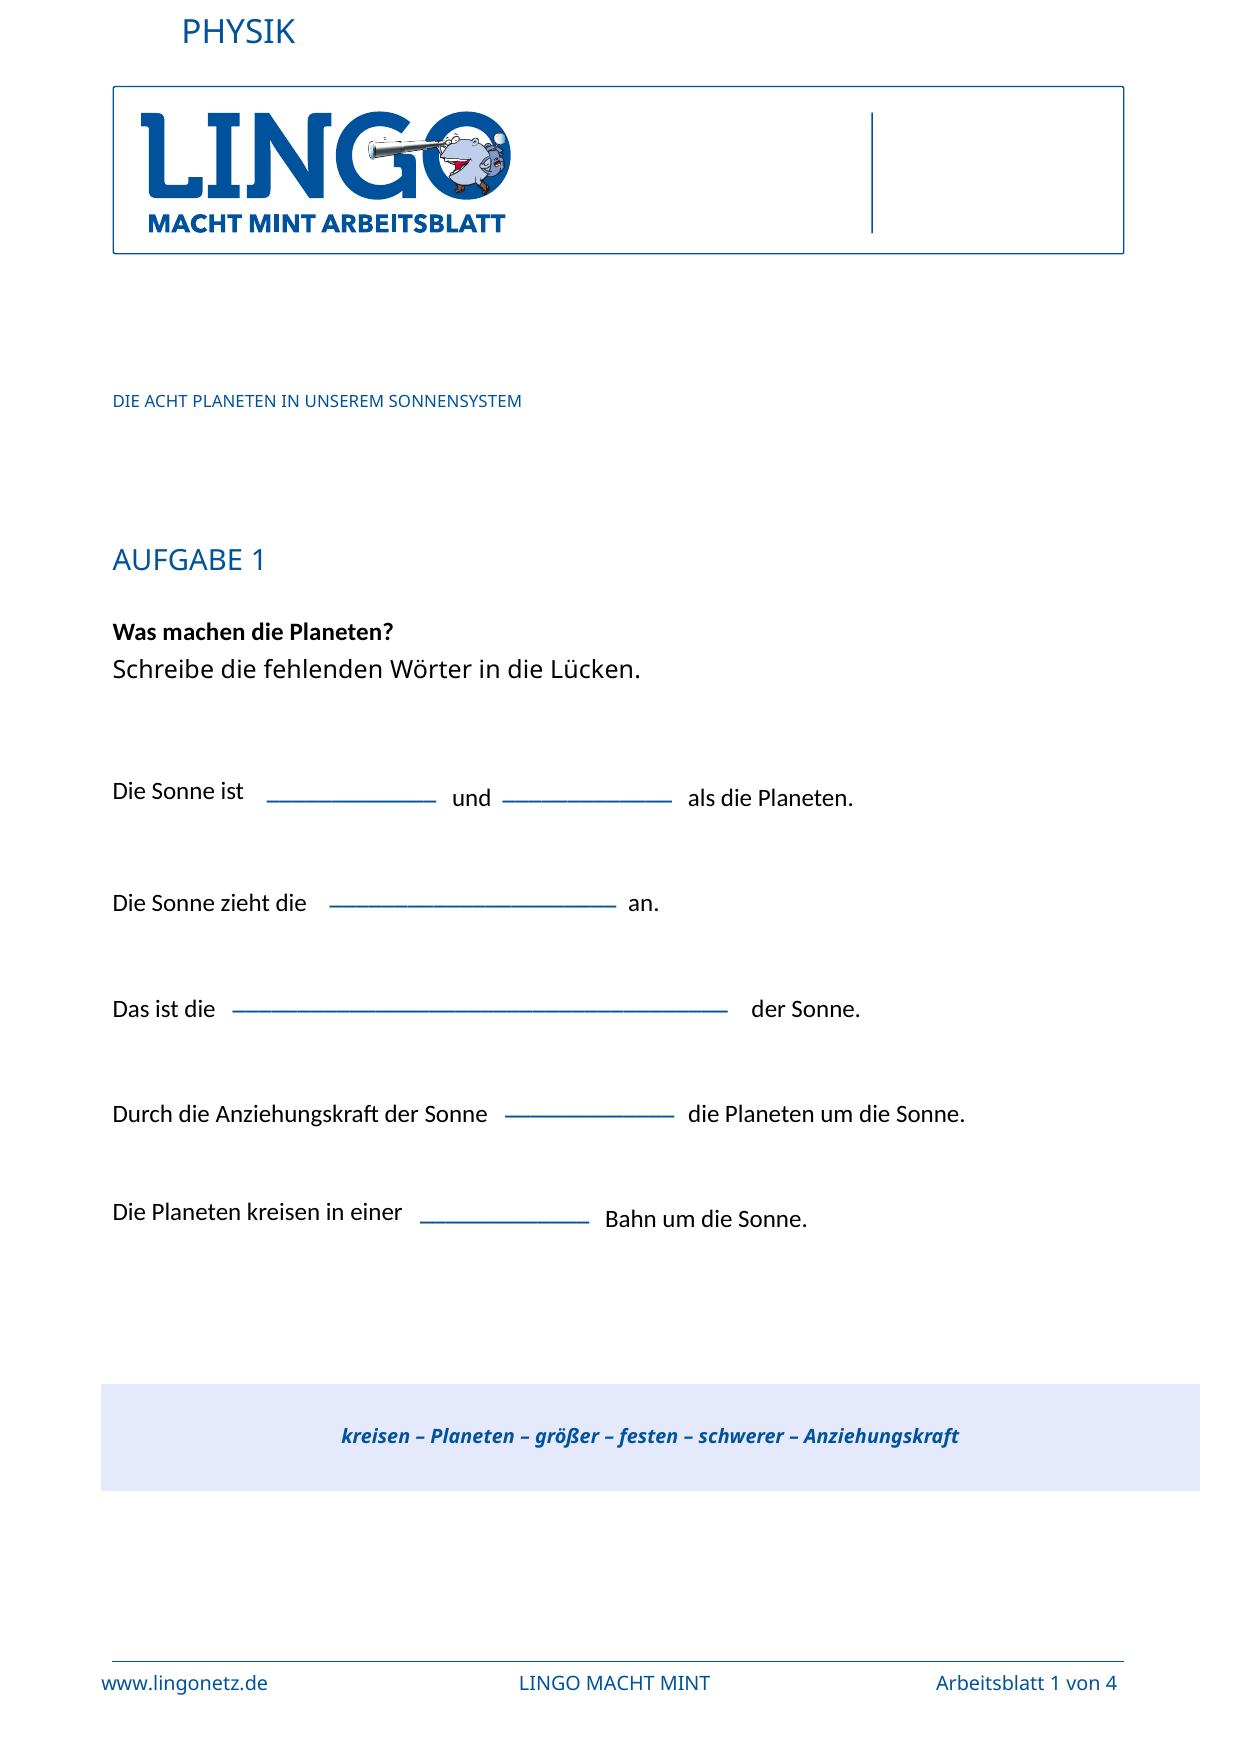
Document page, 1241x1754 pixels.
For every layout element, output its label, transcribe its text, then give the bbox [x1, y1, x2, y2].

text Das ist die ______________________________________ der Sonne. [112, 978, 1128, 1058]
text Durch die Anziehungskraft der Sonne _____________ die Planeten um die Sonne. [112, 1083, 1128, 1163]
text Die Sonne ist _____________ und _____________ als die Planeten. [112, 767, 1128, 847]
table_header kreisen – Planeten – größer – festen – schwerer – Anziehungskraft [101, 1384, 1200, 1491]
text Aufgabe 1 [112, 540, 1128, 588]
text Was machen die Planeten? Schreibe die fehlenden Wörter in die Lücken. [112, 616, 1128, 685]
text Die acht Planeten in unserem Sonnensystem [112, 396, 1128, 458]
text Die Planeten kreisen in einer _____________ Bahn um die Sonne. [112, 1188, 1128, 1236]
text Die Sonne zieht die ______________________ an. [112, 872, 1128, 953]
